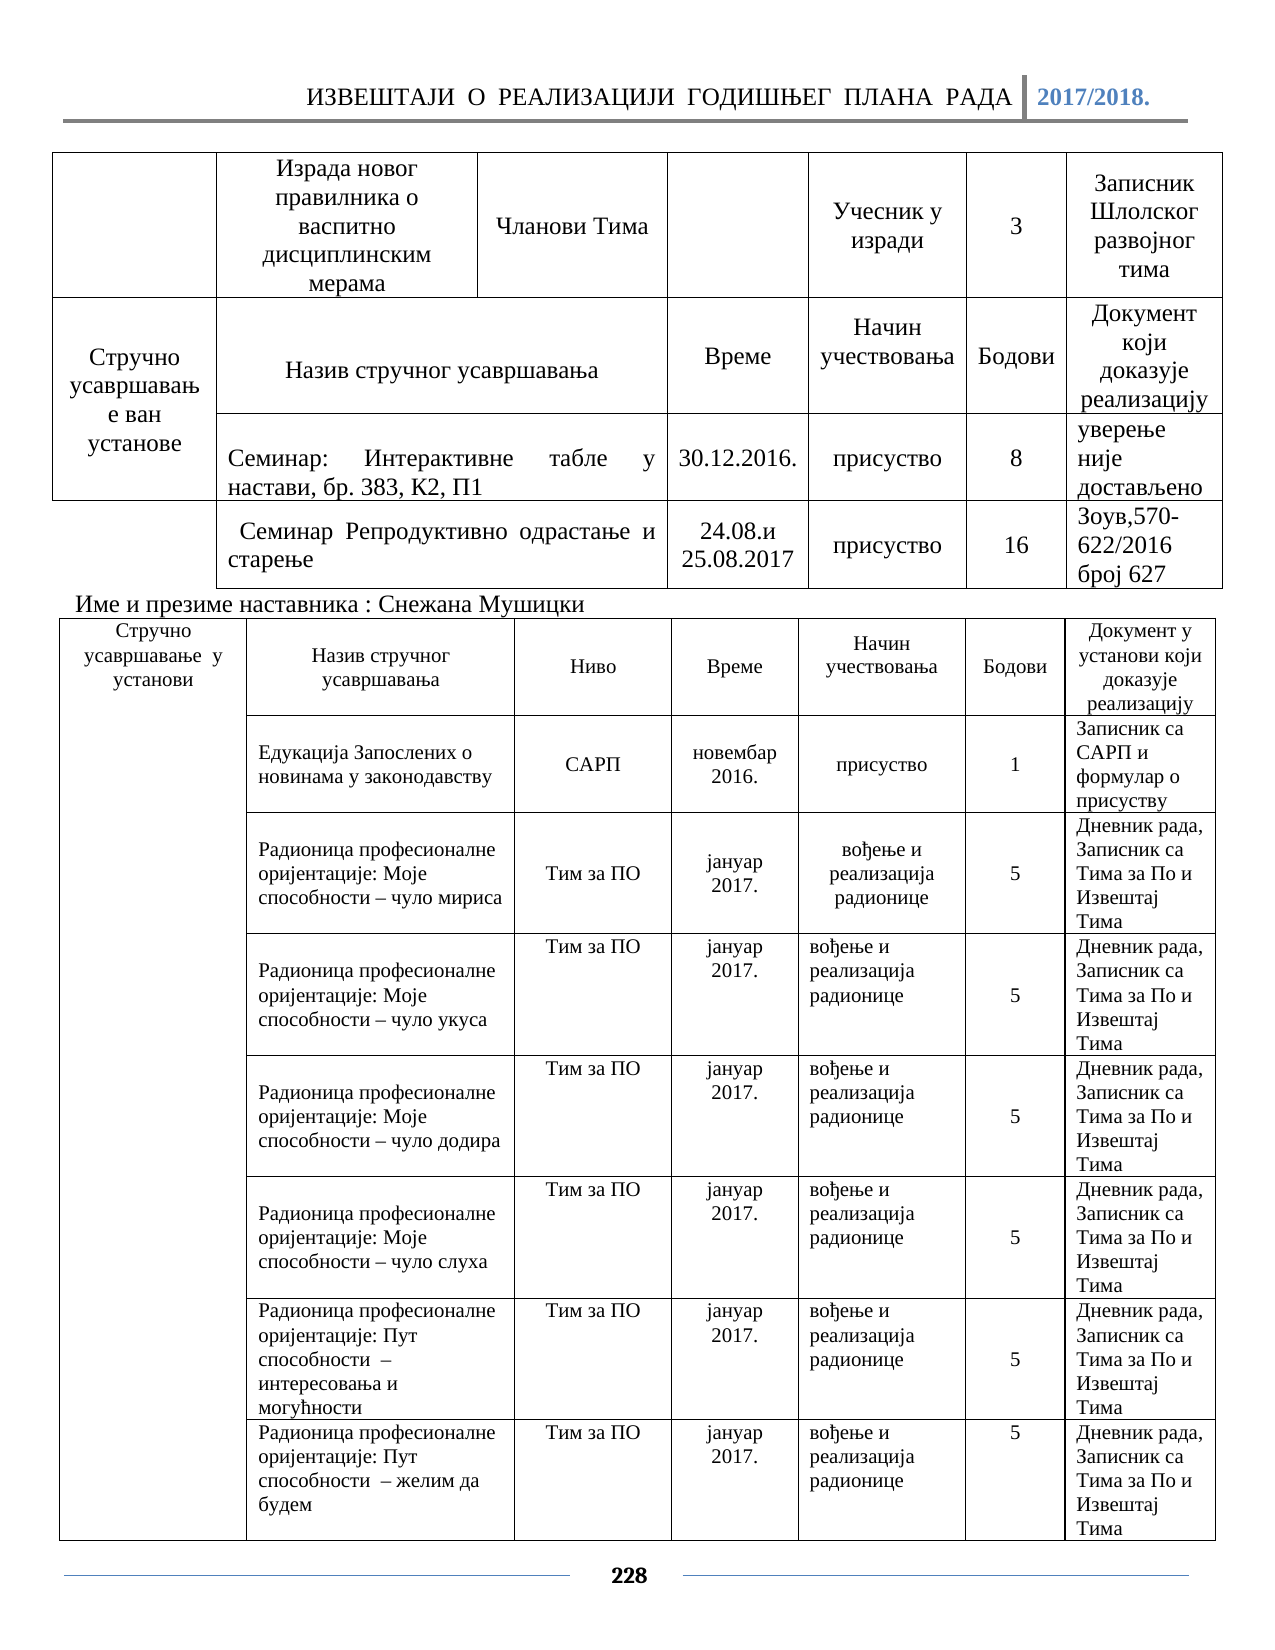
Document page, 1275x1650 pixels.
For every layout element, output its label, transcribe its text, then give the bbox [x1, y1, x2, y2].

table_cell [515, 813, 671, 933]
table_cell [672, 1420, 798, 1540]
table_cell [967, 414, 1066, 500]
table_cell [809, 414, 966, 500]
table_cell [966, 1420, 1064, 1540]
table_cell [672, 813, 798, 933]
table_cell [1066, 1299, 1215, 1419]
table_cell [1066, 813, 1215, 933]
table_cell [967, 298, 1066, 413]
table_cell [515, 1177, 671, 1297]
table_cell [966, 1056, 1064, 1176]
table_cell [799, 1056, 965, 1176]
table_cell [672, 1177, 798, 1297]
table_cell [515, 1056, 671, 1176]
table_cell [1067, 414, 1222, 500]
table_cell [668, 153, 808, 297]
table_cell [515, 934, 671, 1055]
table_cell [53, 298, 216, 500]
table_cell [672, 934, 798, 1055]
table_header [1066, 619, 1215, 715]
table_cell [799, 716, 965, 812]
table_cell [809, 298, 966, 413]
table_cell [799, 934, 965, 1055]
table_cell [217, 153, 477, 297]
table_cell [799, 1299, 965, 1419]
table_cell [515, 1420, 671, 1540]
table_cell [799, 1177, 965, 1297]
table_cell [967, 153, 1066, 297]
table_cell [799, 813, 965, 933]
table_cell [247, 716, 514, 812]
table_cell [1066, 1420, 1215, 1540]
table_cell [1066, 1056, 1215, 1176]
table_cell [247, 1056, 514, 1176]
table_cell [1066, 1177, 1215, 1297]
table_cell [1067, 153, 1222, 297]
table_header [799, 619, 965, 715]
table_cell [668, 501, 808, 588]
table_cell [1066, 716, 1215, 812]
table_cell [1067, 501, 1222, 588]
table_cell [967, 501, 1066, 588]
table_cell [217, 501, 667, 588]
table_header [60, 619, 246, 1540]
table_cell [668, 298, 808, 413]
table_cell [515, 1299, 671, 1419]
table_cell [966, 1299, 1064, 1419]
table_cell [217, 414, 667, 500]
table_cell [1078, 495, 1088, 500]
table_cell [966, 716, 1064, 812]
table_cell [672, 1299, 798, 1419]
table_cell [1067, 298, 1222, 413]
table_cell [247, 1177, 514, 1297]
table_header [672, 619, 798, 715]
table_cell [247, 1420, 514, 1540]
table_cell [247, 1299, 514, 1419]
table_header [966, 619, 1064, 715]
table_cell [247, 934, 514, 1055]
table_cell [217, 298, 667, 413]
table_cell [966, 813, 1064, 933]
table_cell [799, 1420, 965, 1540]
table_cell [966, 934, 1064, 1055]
text Име и презиме наставника : Снежана Мушицки [75, 589, 1200, 617]
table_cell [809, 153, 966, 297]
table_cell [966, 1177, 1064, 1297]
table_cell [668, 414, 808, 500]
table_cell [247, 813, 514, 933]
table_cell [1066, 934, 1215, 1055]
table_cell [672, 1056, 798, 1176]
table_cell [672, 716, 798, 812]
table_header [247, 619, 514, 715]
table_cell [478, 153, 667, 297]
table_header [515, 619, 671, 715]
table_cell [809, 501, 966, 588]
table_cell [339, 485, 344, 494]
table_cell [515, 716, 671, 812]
